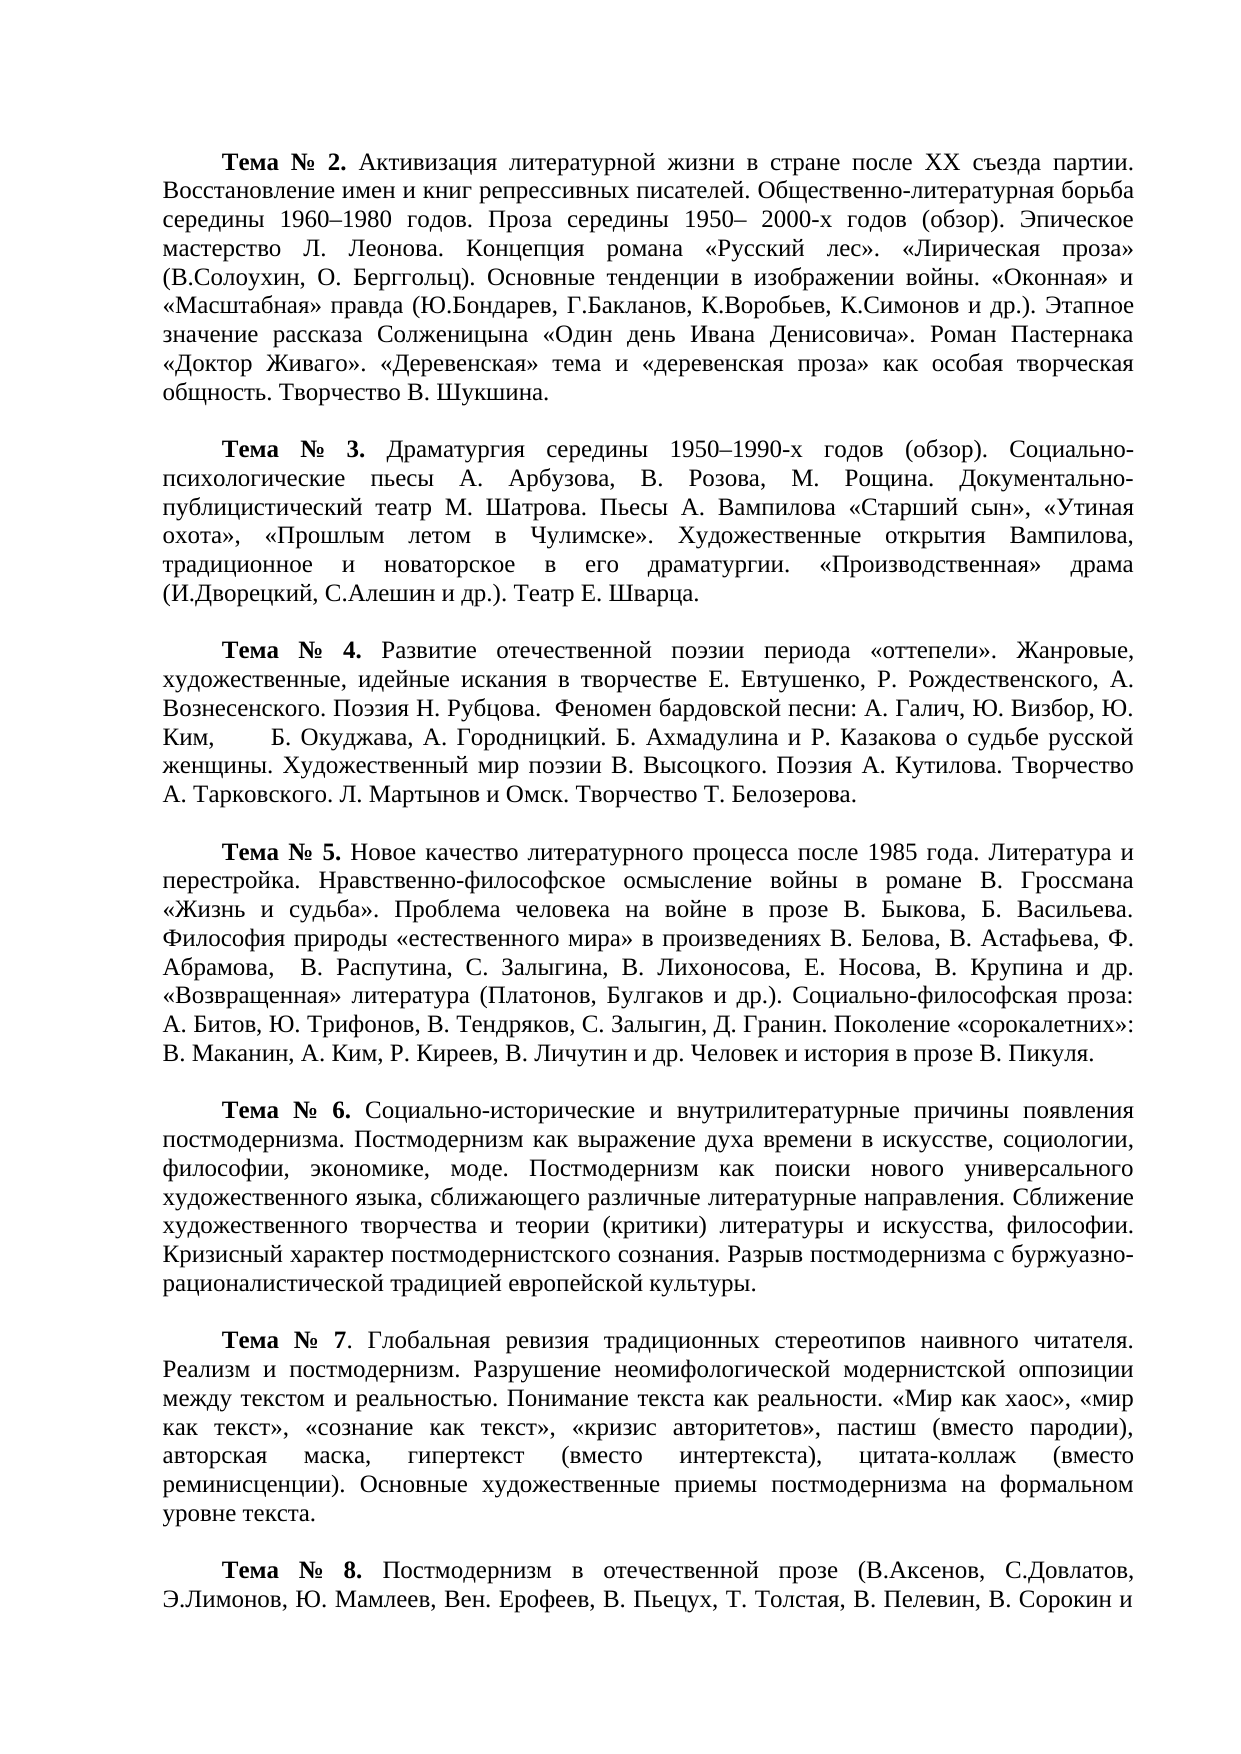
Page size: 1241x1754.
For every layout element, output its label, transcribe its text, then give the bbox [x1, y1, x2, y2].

text Тема № 4. Развитие отечественной поэзии периода «оттепели». Жанровые, художественные, идейные искания в творчестве Е. Евтушенко, Р. Рождественского, А. Вознесенского. Поэзия Н. Рубцова. Феномен бардовской песни: А. Галич, Ю. Визбор, Ю. Ким, Б. Окуджава, А. Городницкий. Б. Ахмадулина и Р. Казакова о судьбе русской женщины. Художественный мир поэзии В. Высоцкого. Поэзия А. Кутилова. Творчество А. Тарковского. Л. Мартынов и Омск. Творчество Т. Белозерова. [162, 636, 1135, 808]
text Тема № 3. Драматургия середины 1950–1990-х годов (обзор). Социально-психологические пьесы А. Арбузова, В. Розова, М. Рощина. Документально-публицистический театр М. Шатрова. Пьесы А. Вампилова «Старший сын», «Утиная охота», «Прошлым летом в Чулимске». Художественные открытия Вампилова, традиционное и новаторское в его драматургии. «Производственная» драма (И.Дворецкий, С.Алешин и др.). Театр Е. Шварца. [162, 434, 1135, 607]
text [162, 1556, 1135, 1613]
text Тема № 7. Глобальная ревизия традиционных стереотипов наивного читателя. Реализм и постмодернизм. Разрушение неомифологической модернистской оппозиции между текстом и реальностью. Понимание текста как реальности. «Мир как хаос», «мир как текст», «сознание как текст», «кризис авторитетов», пастиш (вместо пародии), авторская маска, гипертекст (вместо интертекста), цитата-коллаж (вместо реминисценции). Основные художественные приемы постмодернизма на формальном уровне текста. [162, 1326, 1135, 1527]
text Тема № 5. Новое качество литературного процесса после 1985 года. Литература и перестройка. Нравственно-философское осмысление войны в романе В. Гроссмана «Жизнь и судьба». Проблема человека на войне в прозе В. Быкова, Б. Васильева. Философия природы «естественного мира» в произведениях В. Белова, В. Астафьева, Ф. Абрамова, В. Распутина, С. Залыгина, В. Лихоносова, Е. Носова, В. Крупина и др. «Возвращенная» литература (Платонов, Булгаков и др.). Социально-философская проза: А. Битов, Ю. Трифонов, В. Тендряков, С. Залыгин, Д. Гранин. Поколение «сорокалетних»: В. Маканин, А. Ким, Р. Киреев, В. Личутин и др. Человек и история в прозе В. Пикуля. [162, 837, 1135, 1067]
text Тема № 6. Социально-исторические и внутрилитературные причины появления постмодернизма. Постмодернизм как выражение духа времени в искусстве, социологии, философии, экономике, моде. Постмодернизм как поиски нового универсального художественного языка, сближающего различные литературные направления. Сближение художественного творчества и теории (критики) литературы и искусства, философии. Кризисный характер постмодернистского сознания. Разрыв постмодернизма с буржуазно-рационалистической традицией европейской культуры. [162, 1096, 1135, 1297]
text Тема № 2. Активизация литературной жизни в стране после XX съезда партии. Восстановление имен и книг репрессивных писателей. Общественно-литературная борьба середины 1960–1980 годов. Проза середины 1950– 2000-х годов (обзор). Эпическое мастерство Л. Леонова. Концепция романа «Русский лес». «Лирическая проза» (В.Солоухин, О. Берггольц). Основные тенденции в изображении войны. «Оконная» и «Масштабная» правда (Ю.Бондарев, Г.Бакланов, К.Воробьев, К.Симонов и др.). Этапное значение рассказа Солженицына «Один день Ивана Денисовича». Роман Пастернака «Доктор Живаго». «Деревенская» тема и «деревенская проза» как особая творческая общность. Творчество В. Шукшина. [162, 147, 1135, 406]
